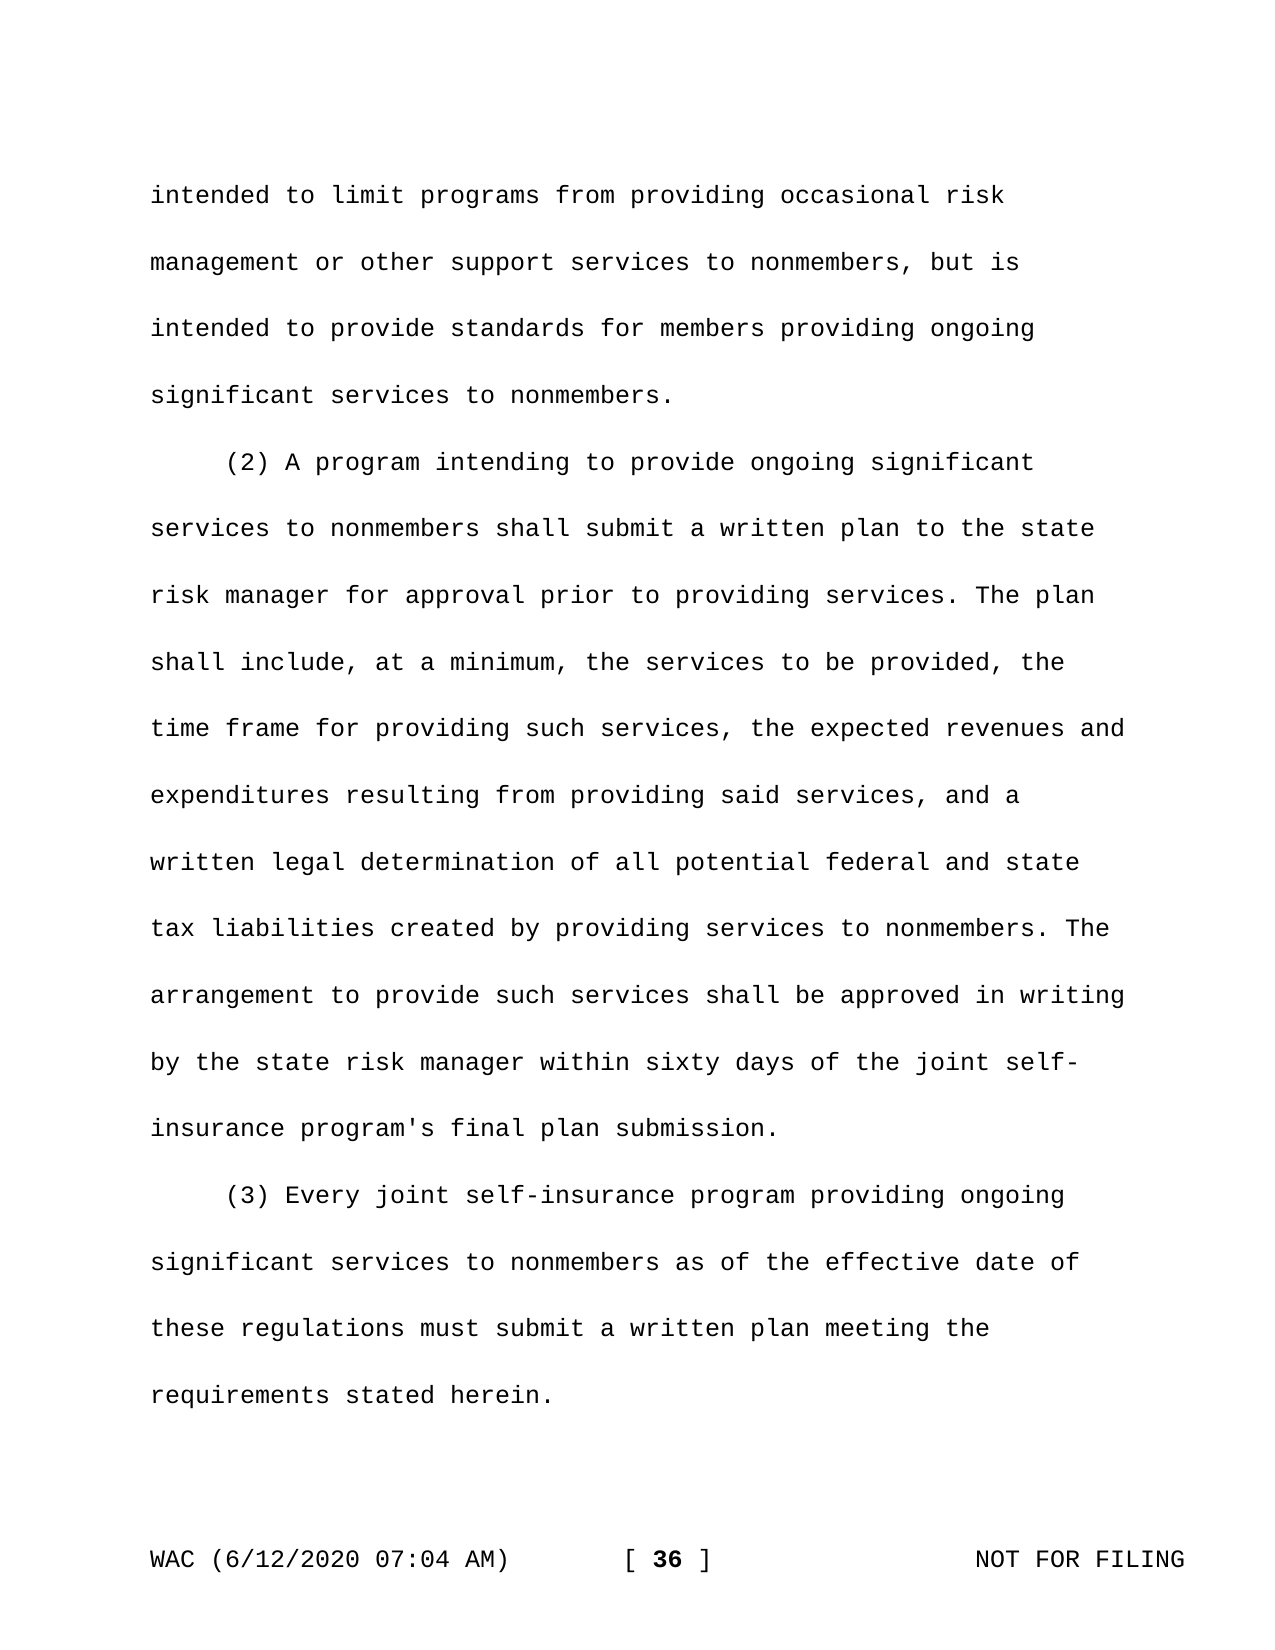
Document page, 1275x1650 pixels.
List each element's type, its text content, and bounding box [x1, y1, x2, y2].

text (2) A program intending to provide ongoing significant services to nonmembers shall submit a written plan to the state risk manager for approval prior to providing services. The plan shall include, at a minimum, the services to be provided, the time frame for providing such services, the expected revenues and expenditures resulting from providing said services, and a written legal determination of all potential federal and state tax liabilities created by providing services to nonmembers. The arrangement to provide such services shall be approved in writing by the state risk manager within sixty days of the joint self-insurance program's final plan submission. [150, 417, 1125, 1150]
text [150, 150, 1125, 417]
text (3) Every joint self-insurance program providing ongoing significant services to nonmembers as of the effective date of these regulations must submit a written plan meeting the requirements stated herein. [150, 1150, 1125, 1417]
